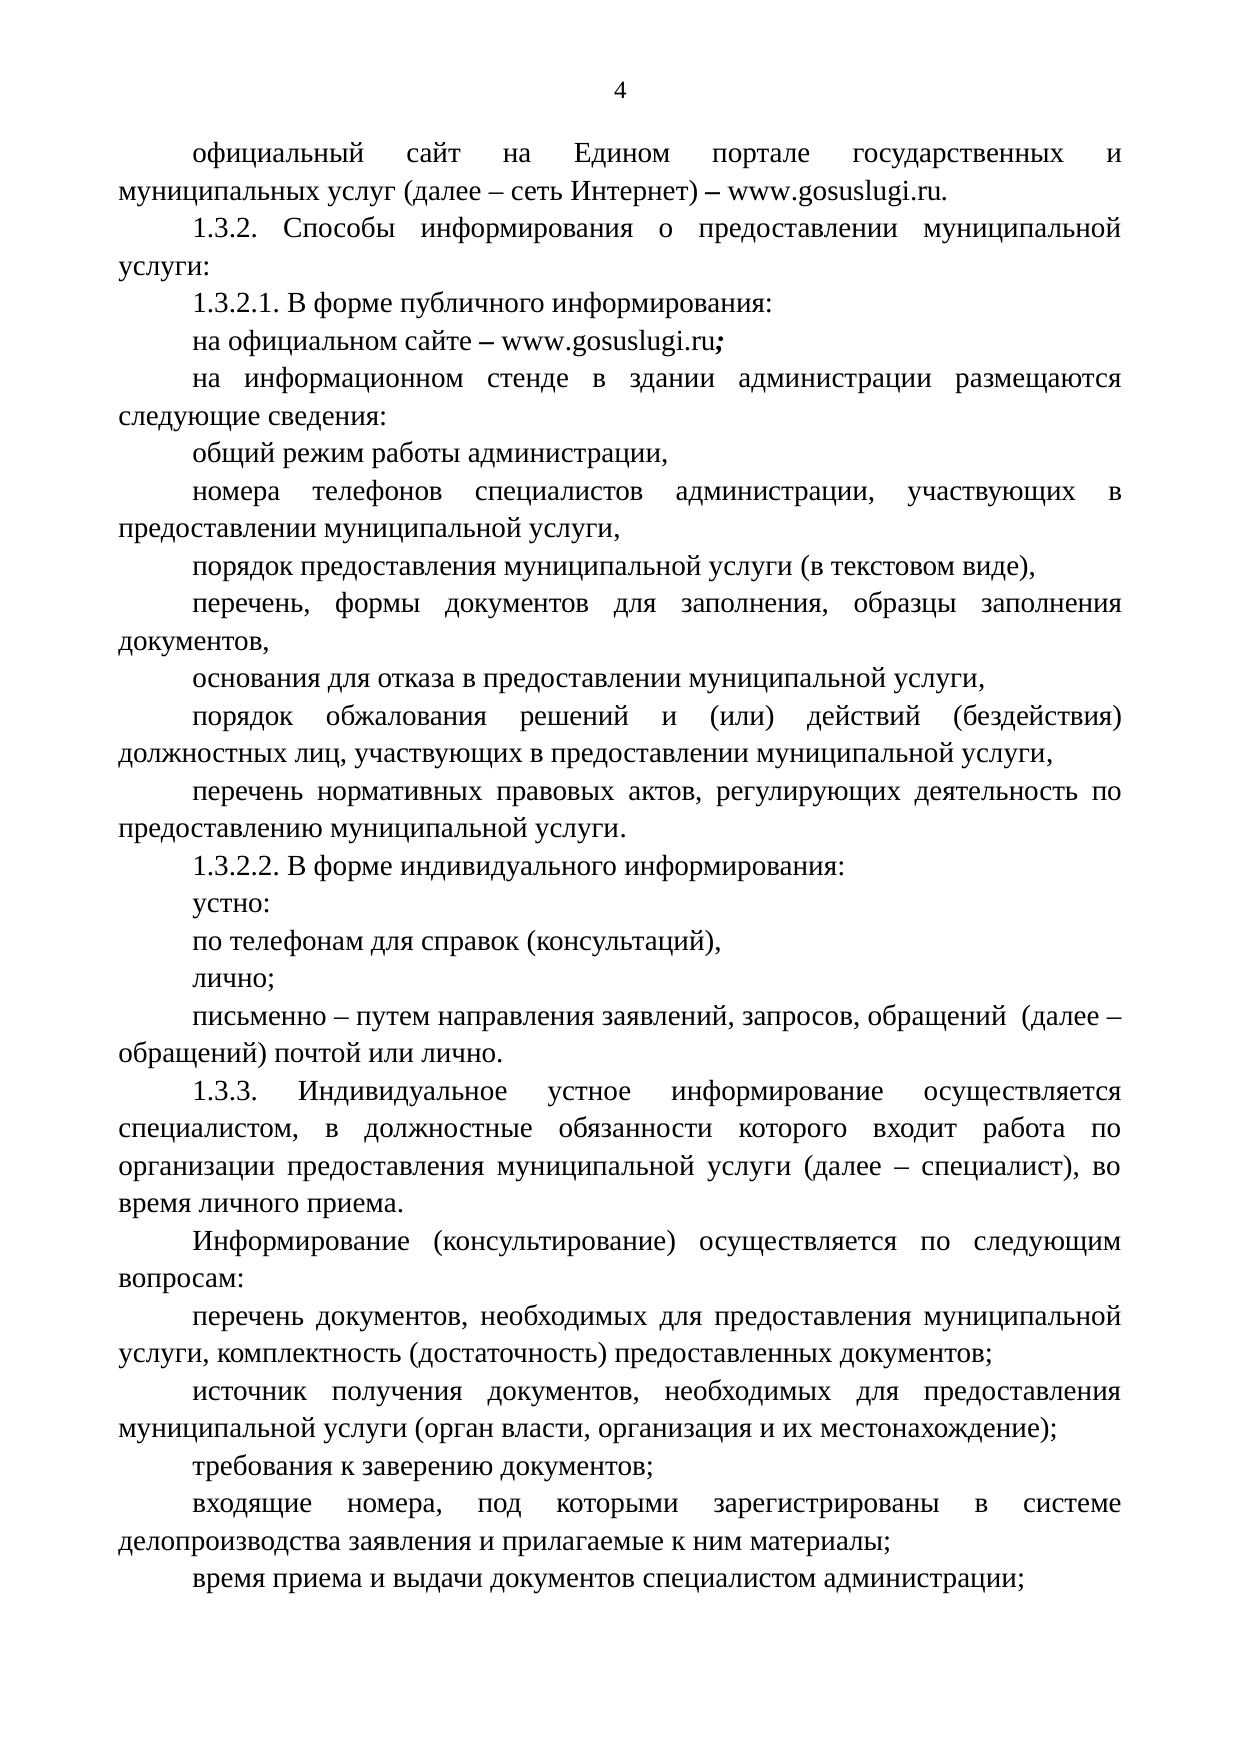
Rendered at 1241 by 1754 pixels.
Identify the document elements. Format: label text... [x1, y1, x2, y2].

text устно: [118, 882, 1122, 920]
text на официальном сайте – www.gosuslugi.ru; [118, 320, 1122, 357]
text 1.3.2.1. В форме публичного информирования: [118, 282, 1122, 320]
text 1.3.3. Индивидуальное устное информирование осуществляется специалистом, в должностные обязанности которого входит работа по организации предоставления муниципальной услуги (далее – специалист), во время личного приема. [118, 1070, 1122, 1220]
text по телефонам для справок (консультаций), [118, 920, 1122, 957]
text основания для отказа в предоставлении муниципальной услуги, [118, 657, 1122, 695]
text перечень документов, необходимых для предоставления муниципальной услуги, комплектность (достаточность) предоставленных документов; [118, 1295, 1122, 1370]
text письменно – путем направления заявлений, запросов, обращений (далее – обращений) почтой или лично. [118, 995, 1122, 1070]
text 1.3.2. Способы информирования о предоставлении муниципальной услуги: [118, 207, 1122, 282]
text на информационном стенде в здании администрации размещаются следующие сведения: [118, 357, 1122, 432]
text лично; [118, 957, 1122, 995]
text номера телефонов специалистов администрации, участвующих в предоставлении муниципальной услуги, [118, 470, 1122, 545]
text требования к заверению документов; [118, 1445, 1122, 1482]
text время приема и выдачи документов специалистом администрации; [118, 1557, 1122, 1595]
text порядок предоставления муниципальной услуги (в текстовом виде), [118, 545, 1122, 582]
text источник получения документов, необходимых для предоставления муниципальной услуги (орган власти, организация и их местонахождение); [118, 1370, 1122, 1445]
text перечень нормативных правовых актов, регулирующих деятельность по предоставлению муниципальной услуги. [118, 770, 1122, 845]
text перечень, формы документов для заполнения, образцы заполнения документов, [118, 582, 1122, 657]
text Информирование (консультирование) осуществляется по следующим вопросам: [118, 1220, 1122, 1295]
text официальный сайт на Едином портале государственных и муниципальных услуг (далее – сеть Интернет) – www.gosuslugi.ru. [118, 132, 1122, 207]
text общий режим работы администрации, [118, 432, 1122, 470]
text 1.3.2.2. В форме индивидуального информирования: [118, 845, 1122, 882]
text входящие номера, под которыми зарегистрированы в системе делопроизводства заявления и прилагаемые к ним материалы; [118, 1482, 1122, 1557]
text порядок обжалования решений и (или) действий (бездействия) должностных лиц, участвующих в предоставлении муниципальной услуги, [118, 695, 1122, 770]
